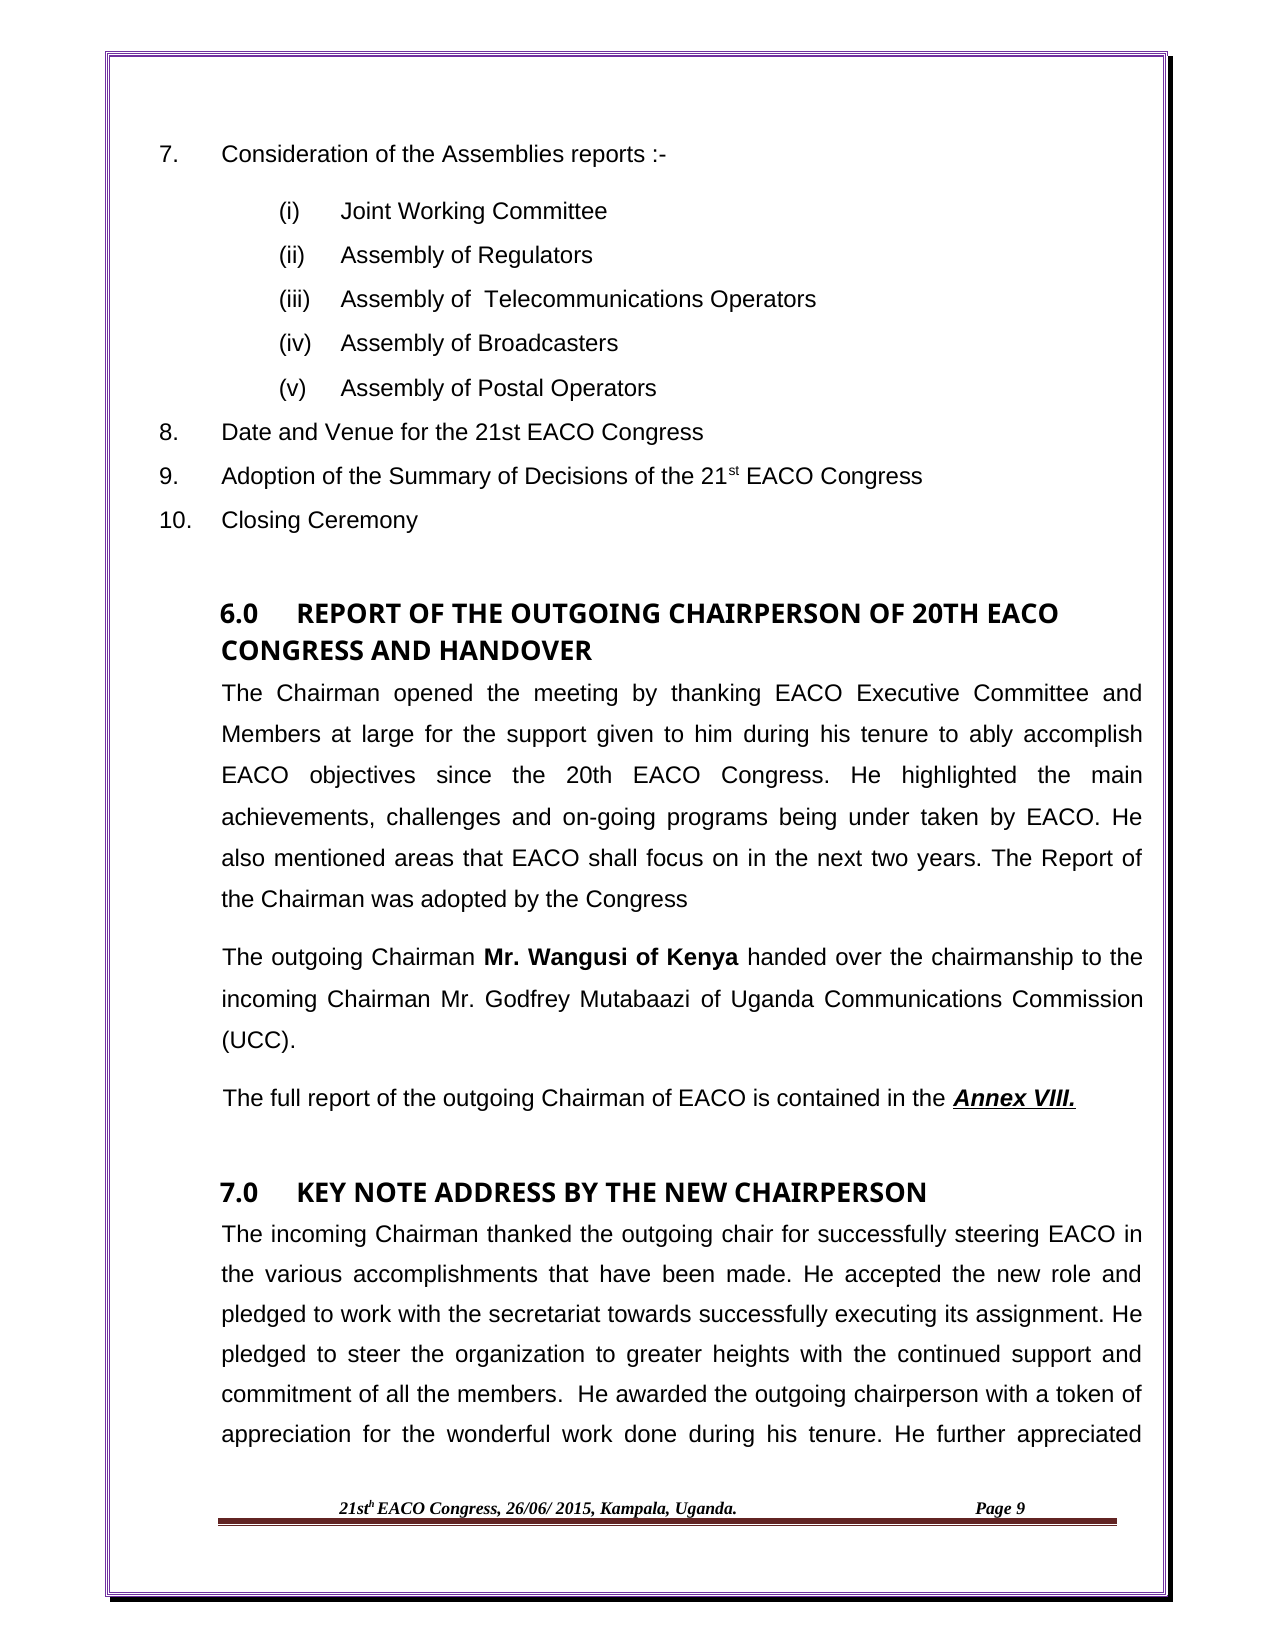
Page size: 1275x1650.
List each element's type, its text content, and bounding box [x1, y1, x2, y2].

list Adoption of the Summary of Decisions of the 21st EACO Congress [159, 462, 1144, 490]
subtitle 7.0 KEY NOTE ADDRESS BY THE NEW CHAIRPERSON [219, 1173, 1146, 1210]
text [221, 1220, 1144, 1448]
text The full report of the outgoing Chairman of EACO is contained in the Annex VIII. [222, 1084, 1144, 1112]
text The outgoing Chairman Mr. Wangusi of Kenya handed over the chairmanship to the incoming Chairman Mr. Godfrey Mutabaazi of Uganda Communications Commission (UCC). [221, 943, 1144, 1054]
list Consideration of the Assemblies reports :- [159, 140, 1144, 167]
list Date and Venue for the 21st EACO Congress [159, 418, 1144, 446]
list Assembly of Postal Operators [278, 374, 1144, 401]
list Closing Ceremony [159, 506, 1144, 534]
subtitle 6.0 REPORT OF THE OUTGOING CHAIRPERSON OF 20TH EACO CONGRESS AND HANDOVER [219, 594, 1146, 668]
list Assembly of Telecommunications Operators [278, 285, 1144, 313]
text The Chairman opened the meeting by thanking EACO Executive Committee and Members at large for the support given to him during his tenure to ably accomplish EACO objectives since the 20th EACO Congress. He highlighted the main achievements, challenges and on-going programs being under taken by EACO. He also mentioned areas that EACO shall focus on in the next two years. The Report of the Chairman was adopted by the Congress [221, 678, 1144, 913]
list Assembly of Broadcasters [278, 329, 1144, 357]
list Assembly of Regulators [278, 241, 1144, 268]
list Joint Working Committee [278, 197, 1144, 224]
